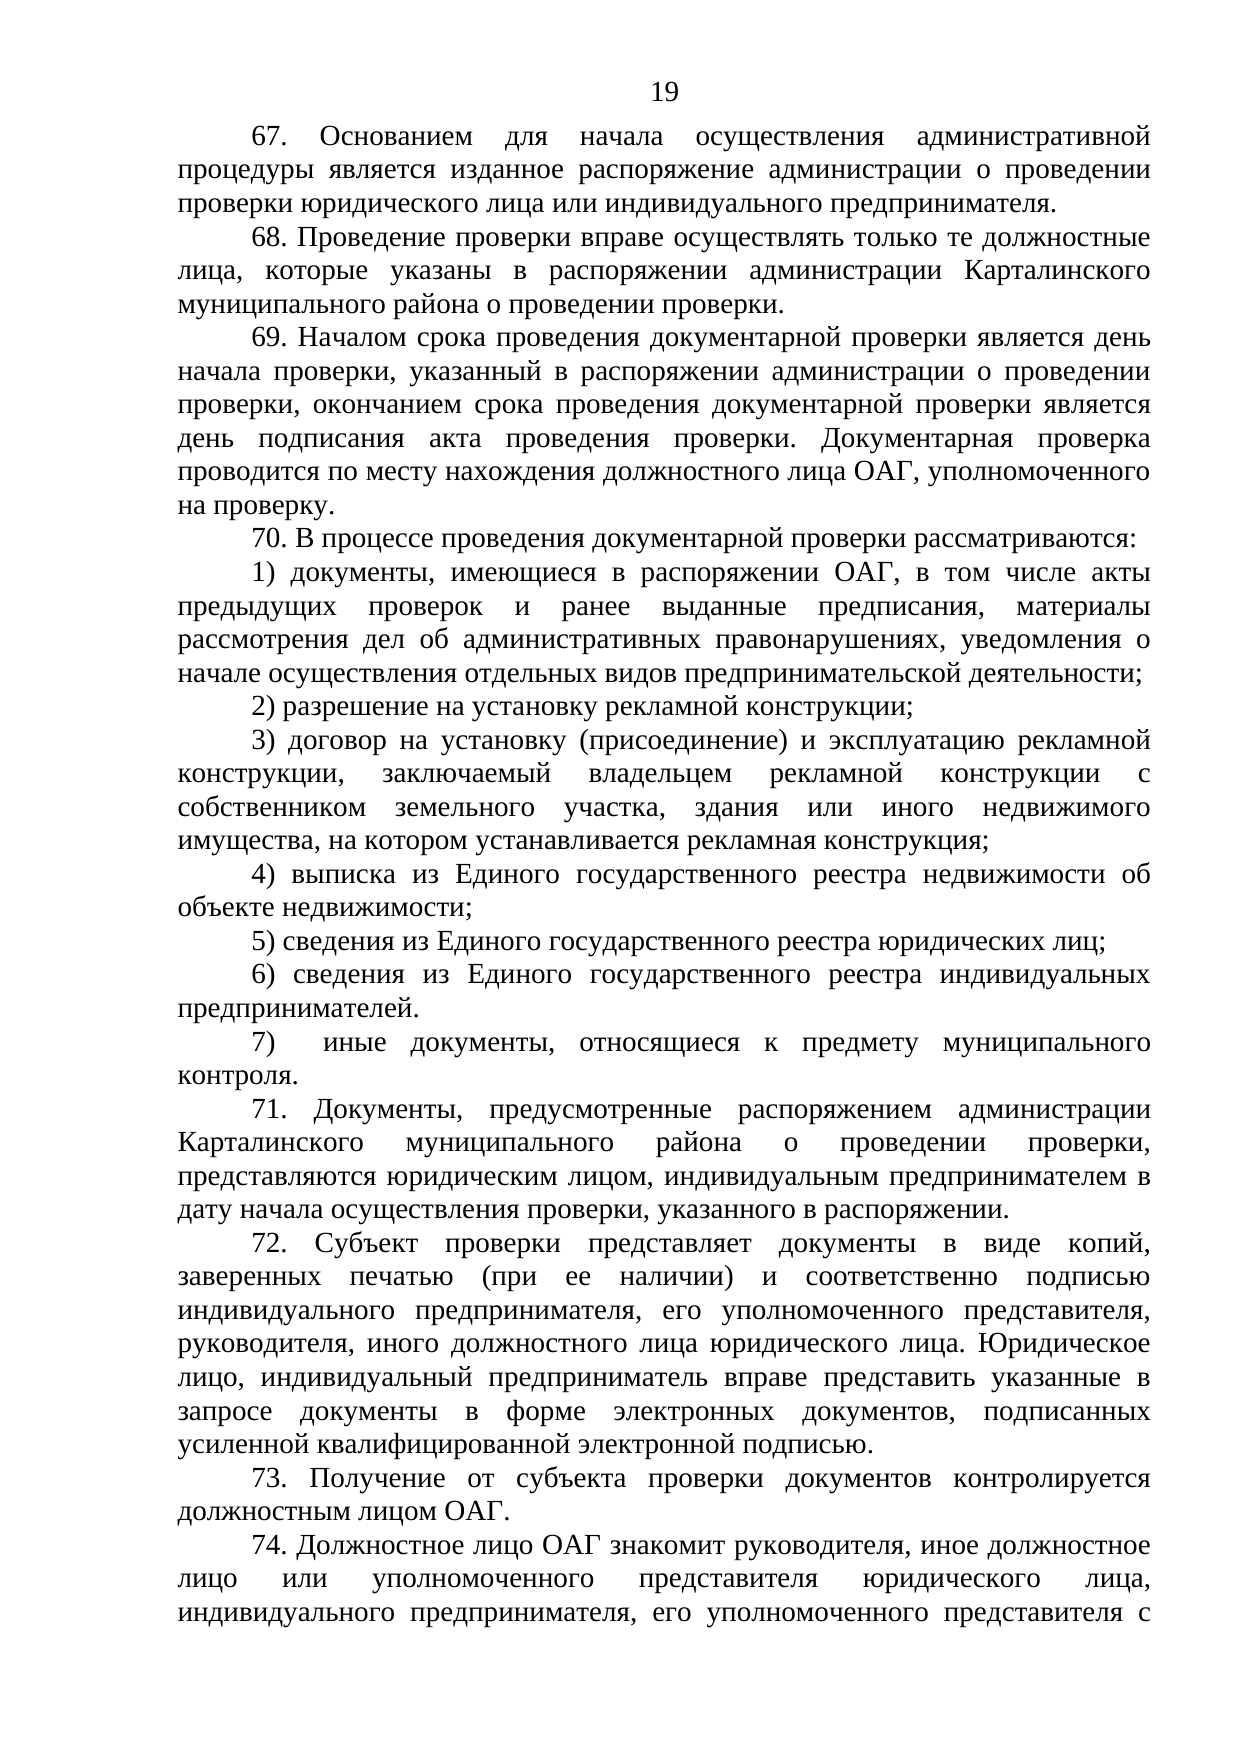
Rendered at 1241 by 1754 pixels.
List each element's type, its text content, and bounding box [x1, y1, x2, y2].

text 7) иные документы, относящиеся к предмету муниципального контроля. [177, 1024, 1152, 1091]
text 72. Субъект проверки представляет документы в виде копий, заверенных печатью (при ее наличии) и соответственно подписью индивидуального предпринимателя, его уполномоченного представителя, руководителя, иного должностного лица юридического лица. Юридическое лицо, индивидуальный предприниматель вправе представить указанные в запросе документы в форме электронных документов, подписанных усиленной квалифицированной электронной подписью. [177, 1225, 1152, 1460]
text 6) сведения из Единого государственного реестра индивидуальных предпринимателей. [177, 957, 1152, 1024]
text 70. В процессе проведения документарной проверки рассматриваются: [177, 521, 1152, 554]
text 1) документы, имеющиеся в распоряжении ОАГ, в том числе акты предыдущих проверок и ранее выданные предписания, материалы рассмотрения дел об административных правонарушениях, уведомления о начале осуществления отдельных видов предпринимательской деятельности; [177, 554, 1152, 688]
text 2) разрешение на установку рекламной конструкции; [177, 688, 1152, 722]
text 3) договор на установку (присоединение) и эксплуатацию рекламной конструкции, заключаемый владельцем рекламной конструкции с собственником земельного участка, здания или иного недвижимого имущества, на котором устанавливается рекламная конструкция; [177, 722, 1152, 856]
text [177, 1527, 1152, 1627]
text 5) сведения из Единого государственного реестра юридических лиц; [177, 923, 1152, 957]
text 68. Проведение проверки вправе осуществлять только те должностные лица, которые указаны в распоряжении администрации Карталинского муниципального района о проведении проверки. [177, 219, 1152, 319]
text 69. Началом срока проведения документарной проверки является день начала проверки, указанный в распоряжении администрации о проведении проверки, окончанием срока проведения документарной проверки является день подписания акта проведения проверки. Документарная проверка проводится по месту нахождения должностного лица ОАГ, уполномоченного на проверку. [177, 319, 1152, 521]
text 4) выписка из Единого государственного реестра недвижимости об объекте недвижимости; [177, 856, 1152, 923]
text 71. Документы, предусмотренные распоряжением администрации Карталинского муниципального района о проведении проверки, представляются юридическим лицом, индивидуальным предпринимателем в дату начала осуществления проверки, указанного в распоряжении. [177, 1091, 1152, 1225]
text 73. Получение от субъекта проверки документов контролируется должностным лицом ОАГ. [177, 1460, 1152, 1527]
text 67. Основанием для начала осуществления административной процедуры является изданное распоряжение администрации о проведении проверки юридического лица или индивидуального предпринимателя. [177, 118, 1152, 219]
